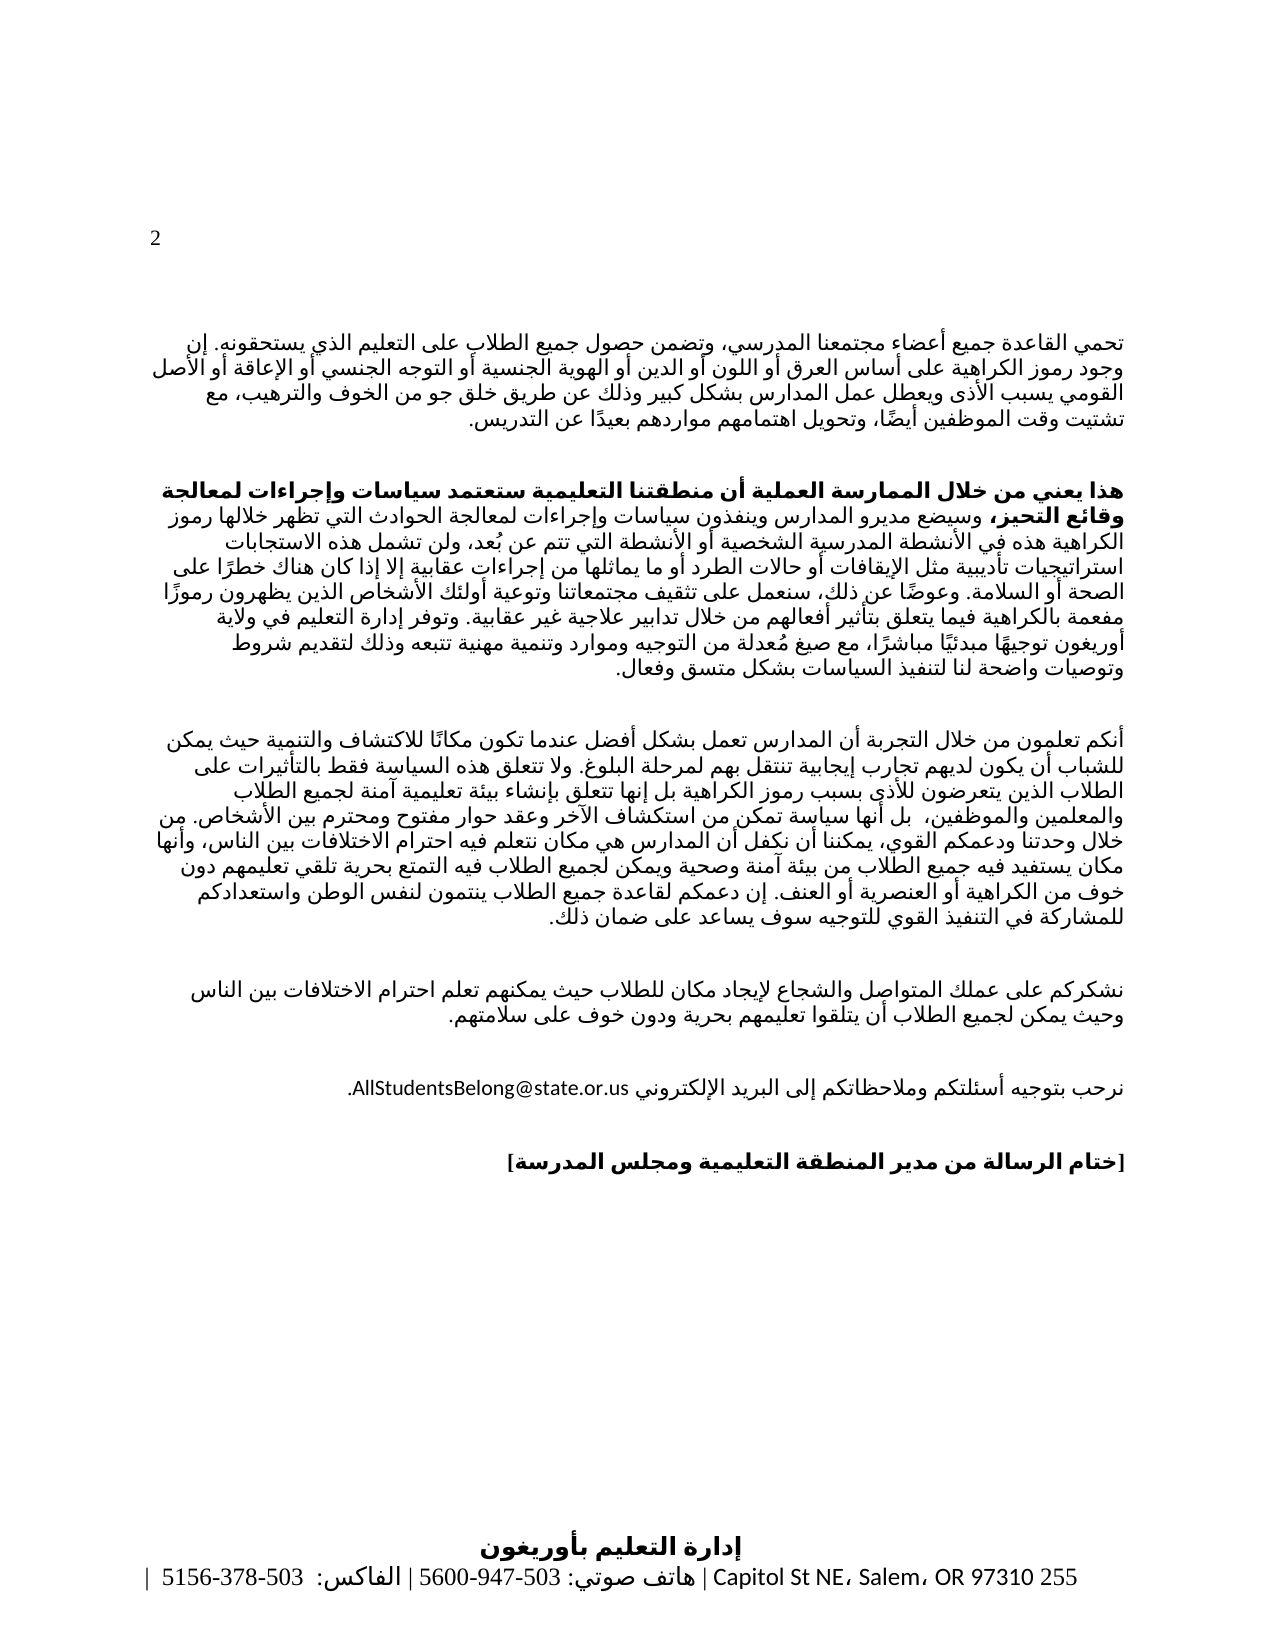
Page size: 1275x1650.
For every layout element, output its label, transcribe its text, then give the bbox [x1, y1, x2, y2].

text أنكم تعلمون من خلال التجربة أن المدارس تعمل بشكل أفضل عندما تكون مكانًا للاكتشاف والتنمية حيث يمكن للشباب أن يكون لديهم تجارب إيجابية تنتقل بهم لمرحلة البلوغ. ولا تتعلق هذه السياسة فقط بالتأثيرات على الطلاب الذين يتعرضون للأذى بسبب رموز الكراهية بل إنها تتعلق بإنشاء بيئة تعليمية آمنة لجميع الطلاب والمعلمين والموظفين، بل أنها سياسة تمكن من استكشاف الآخر وعقد حوار مفتوح ومحترم بين الأشخاص. من خلال وحدتنا ودعمكم القوي، يمكننا أن نكفل أن المدارس هي مكان نتعلم فيه احترام الاختلافات بين الناس، وأنها مكان يستفيد فيه جميع الطلاب من بيئة آمنة وصحية ويمكن لجميع الطلاب فيه التمتع بحرية تلقي تعليمهم دون خوف من الكراهية أو العنصرية أو العنف. إن دعمكم لقاعدة جميع الطلاب ينتمون لنفس الوطن واستعدادكم للمشاركة في التنفيذ القوي للتوجيه سوف يساعد على ضمان ذلك. [150, 727, 1125, 929]
text تحمي القاعدة جميع أعضاء مجتمعنا المدرسي، وتضمن حصول جميع الطلاب على التعليم الذي يستحقونه. إن وجود رموز الكراهية على أساس العرق أو اللون أو الدين أو الهوية الجنسية أو التوجه الجنسي أو الإعاقة أو الأصل القومي يسبب الأذى ويعطل عمل المدارس بشكل كبير وذلك عن طريق خلق جو من الخوف والترهيب، مع تشتيت وقت الموظفين أيضًا، وتحويل اهتمامهم مواردهم بعيدًا عن التدريس. [150, 330, 1125, 431]
text نشكركم على عملك المتواصل والشجاع لإيجاد مكان للطلاب حيث يمكنهم تعلم احترام الاختلافات بين الناس وحيث يمكن لجميع الطلاب أن يتلقوا تعليمهم بحرية ودون خوف على سلامتهم. [150, 977, 1125, 1027]
text نرحب بتوجيه أسئلتكم وملاحظاتكم إلى البريد الإلكتروني AllStudentsBelong@state.or.us. [150, 1074, 1125, 1101]
text [ختام الرسالة من مدير المنطقة التعليمية ومجلس المدرسة] [150, 1149, 1125, 1174]
text هذا يعني من خلال الممارسة العملية أن منطقتنا التعليمية ستعتمد سياسات وإجراءات لمعالجة وقائع التحيز، وسيضع مديرو المدارس وينفذون سياسات وإجراءات لمعالجة الحوادث التي تظهر خلالها رموز الكراهية هذه في الأنشطة المدرسية الشخصية أو الأنشطة التي تتم عن بُعد، ولن تشمل هذه الاستجابات استراتيجيات تأديبية مثل الإيقافات أو حالات الطرد أو ما يماثلها من إجراءات عقابية إلا إذا كان هناك خطرًا على الصحة أو السلامة. وعوضًا عن ذلك، سنعمل على تثقيف مجتمعاتنا وتوعية أولئك الأشخاص الذين يظهرون رموزًا مفعمة بالكراهية فيما يتعلق بتأثير أفعالهم من خلال تدابير علاجية غير عقابية. وتوفر إدارة التعليم في ولاية أوريغون توجيهًا مبدئيًا مباشرًا، مع صيغ مُعدلة من التوجيه وموارد وتنمية مهنية تتبعه وذلك لتقديم شروط وتوصيات واضحة لنا لتنفيذ السياسات بشكل متسق وفعال. [150, 478, 1125, 680]
